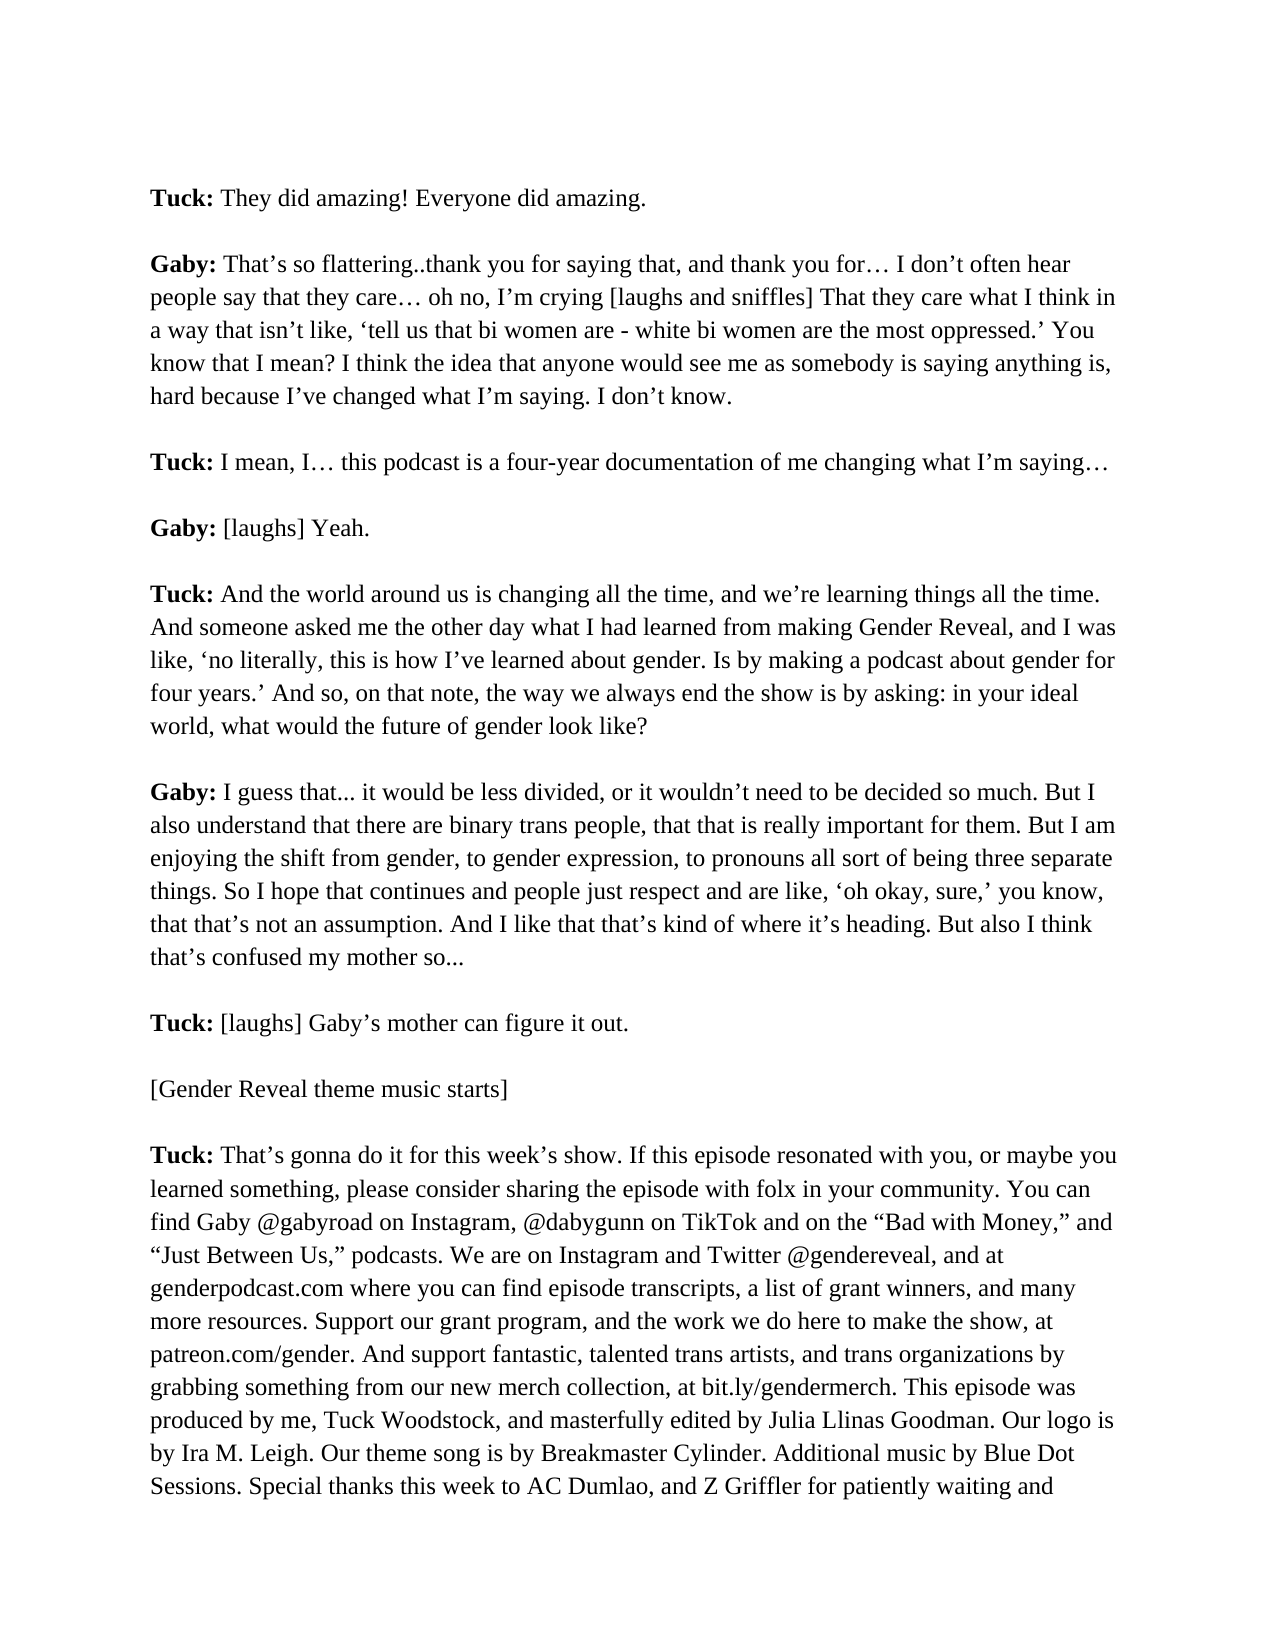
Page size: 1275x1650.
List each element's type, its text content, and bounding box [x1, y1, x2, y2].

text Gaby: [laughs] Yeah. [150, 513, 1125, 542]
text Tuck: [laughs] Gaby’s mother can figure it out. [150, 1008, 1125, 1037]
text Tuck: They did amazing! Everyone did amazing. [150, 183, 1125, 212]
text Gaby: That’s so flattering..thank you for saying that, and thank you for… I don’t often hear people say that they care… oh no, I’m crying [laughs and sniffles] That they care what I think in a way that isn’t like, ‘tell us that bi women are - white bi women are the most oppressed.’ You know that I mean? I think the idea that anyone would see me as somebody is saying anything is, hard because I’ve changed what I’m saying. I don’t know. [150, 249, 1125, 410]
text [150, 1141, 1125, 1499]
text [Gender Reveal theme music starts] [150, 1074, 1125, 1103]
text Tuck: I mean, I… this podcast is a four-year documentation of me changing what I’m saying… [150, 447, 1125, 476]
text Tuck: And the world around us is changing all the time, and we’re learning things all the time. And someone asked me the other day what I had learned from making Gender Reveal, and I was like, ‘no literally, this is how I’ve learned about gender. Is by making a podcast about gender for four years.’ And so, on that note, the way we always end the show is by asking: in your ideal world, what would the future of gender look like? [150, 579, 1125, 740]
text Gaby: I guess that... it would be less divided, or it wouldn’t need to be decided so much. But I also understand that there are binary trans people, that that is really important for them. But I am enjoying the shift from gender, to gender expression, to pronouns all sort of being three separate things. So I hope that continues and people just respect and are like, ‘oh okay, sure,’ you know, that that’s not an assumption. And I like that that’s kind of where it’s heading. But also I think that’s confused my mother so... [150, 777, 1125, 971]
